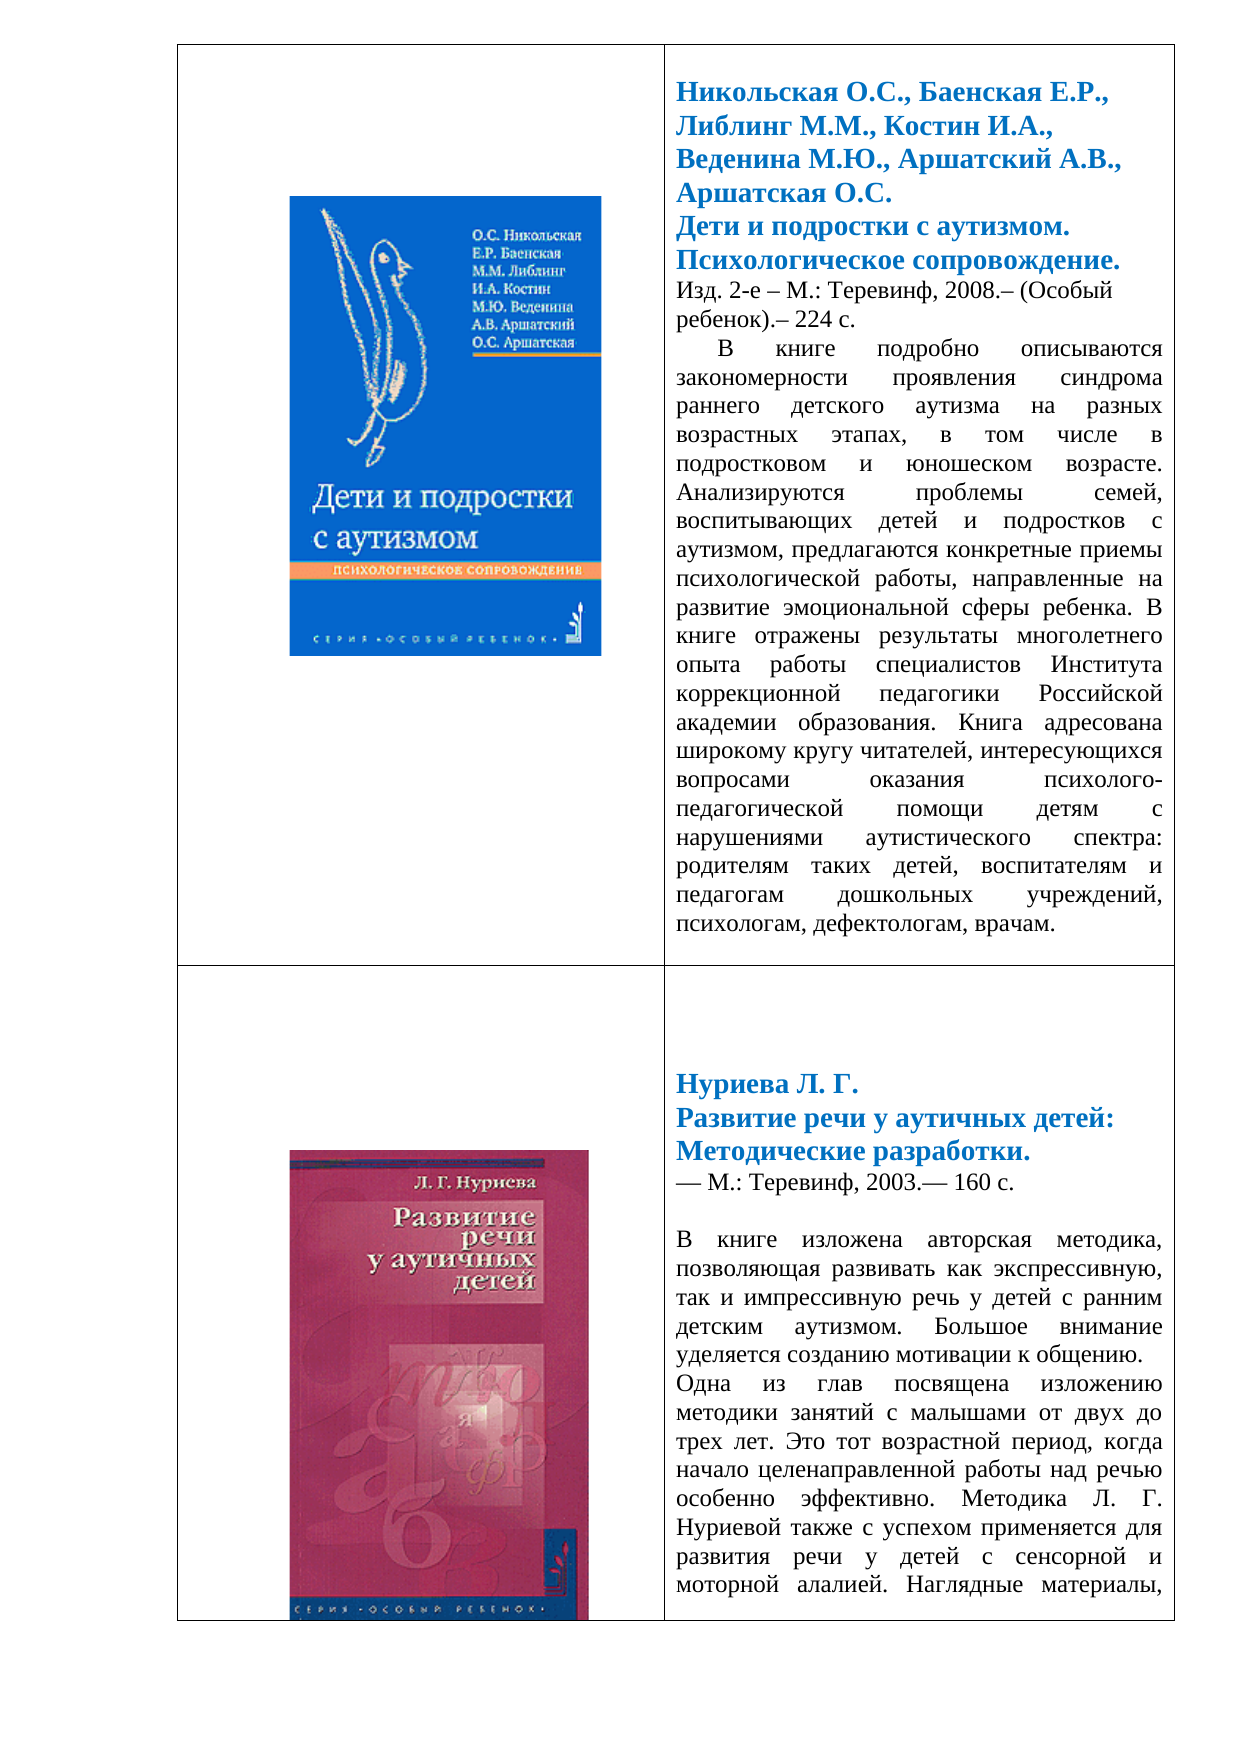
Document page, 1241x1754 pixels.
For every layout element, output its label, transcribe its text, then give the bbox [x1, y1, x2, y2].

table_cell Никольская О.С., Баенская Е.Р., Либлинг М.М., Костин И.А., Веденина М.Ю., Аршатский А.В., Аршатская О.С. Дети и подростки с аутизмом. Психологическое сопровождение. Изд. 2-е – М.: Теревинф, 2008.– (Особый ребенок).– 224 с. В книге подробно описываются закономерности проявления синдрома раннего детского аутизма на разных возрастных этапах, в том числе в подростковом и юношеском возрасте. Анализируются проблемы семей, воспитывающих детей и подростков с аутизмом, предлагаются конкретные приемы психологической работы, направленные на развитие эмоциональной сферы ребенка. В книге отражены результаты многолетнего опыта работы специалистов Института коррекционной педагогики Российской академии образования. Книга адресована широкому кругу читателей, интересующихся вопросами оказания психолого-педагогической помощи детям с нарушениями аутистического спектра: родителям таких детей, воспитателям и педагогам дошкольных учреждений, психологам, дефектологам, врачам. [665, 45, 1174, 965]
picture [289, 1150, 589, 1620]
table_cell [178, 966, 664, 1620]
picture [289, 196, 602, 656]
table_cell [665, 966, 1174, 1620]
table_cell [178, 45, 664, 965]
